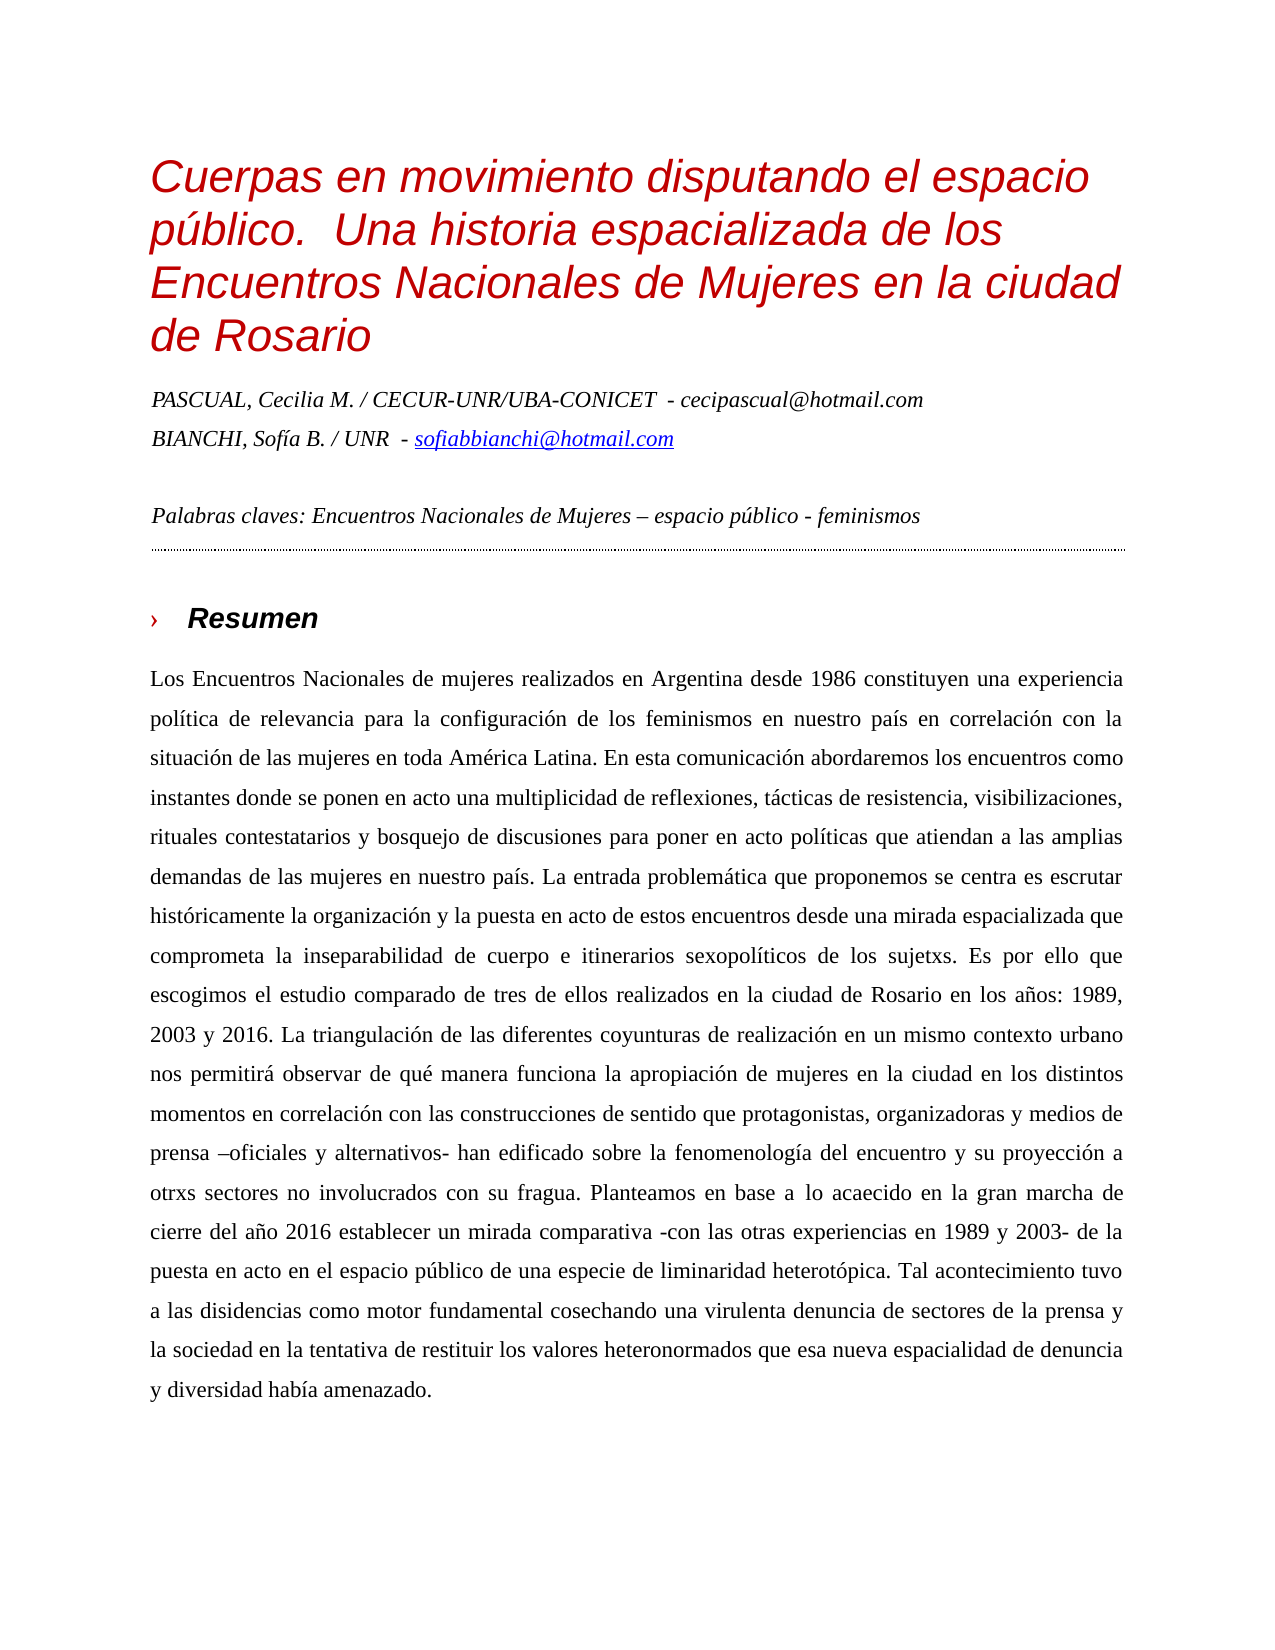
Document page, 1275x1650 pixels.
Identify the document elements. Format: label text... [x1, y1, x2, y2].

text PASCUAL, Cecilia M. / CECUR-UNR/UBA-CONICET - cecipascual@hotmail.com [151, 386, 1125, 412]
text BIANCHI, Sofía B. / UNR - sofiabbianchi@hotmail.com [151, 425, 1125, 451]
text Cuerpas en movimiento disputando el espacio público. Una historia espacializada de los Encuentros Nacionales de Mujeres en la ciudad de Rosario [150, 150, 1125, 361]
text Los Encuentros Nacionales de mujeres realizados en Argentina desde 1986 constituyen una experiencia política de relevancia para la configuración de los feminismos en nuestro país en correlación con la situación de las mujeres en toda América Latina. En esta comunicación abordaremos los encuentros como instantes donde se ponen en acto una multiplicidad de reflexiones, tácticas de resistencia, visibilizaciones, rituales contestatarios y bosquejo de discusiones para poner en acto políticas que atiendan a las amplias demandas de las mujeres en nuestro país. La entrada problemática que proponemos se centra es escrutar históricamente la organización y la puesta en acto de estos encuentros desde una mirada espacializada que comprometa la inseparabilidad de cuerpo e itinerarios sexopolíticos de los sujetxs. Es por ello que escogimos el estudio comparado de tres de ellos realizados en la ciudad de Rosario en los años: 1989, 2003 y 2016. La triangulación de las diferentes coyunturas de realización en un mismo contexto urbano nos permitirá observar de qué manera funciona la apropiación de mujeres en la ciudad en los distintos momentos en correlación con las construcciones de sentido que protagonistas, organizadoras y medios de prensa –oficiales y alternativos- han edificado sobre la fenomenología del encuentro y su proyección a otrxs sectores no involucrados con su fragua. Planteamos en base a lo acaecido en la gran marcha de cierre del año 2016 establecer un mirada comparativa -con las otras experiencias en 1989 y 2003- de la puesta en acto en el espacio público de una especie de liminaridad heterotópica. Tal acontecimiento tuvo a las disidencias como motor fundamental cosechando una virulenta denuncia de sectores de la prensa y la sociedad en la tentativa de restituir los valores heteronormados que esa nueva espacialidad de denuncia y diversidad había amenazado. [150, 665, 1125, 1402]
text Resumen [150, 601, 1125, 635]
text Palabras claves: Encuentros Nacionales de Mujeres – espacio público - feminismos [151, 502, 1125, 551]
